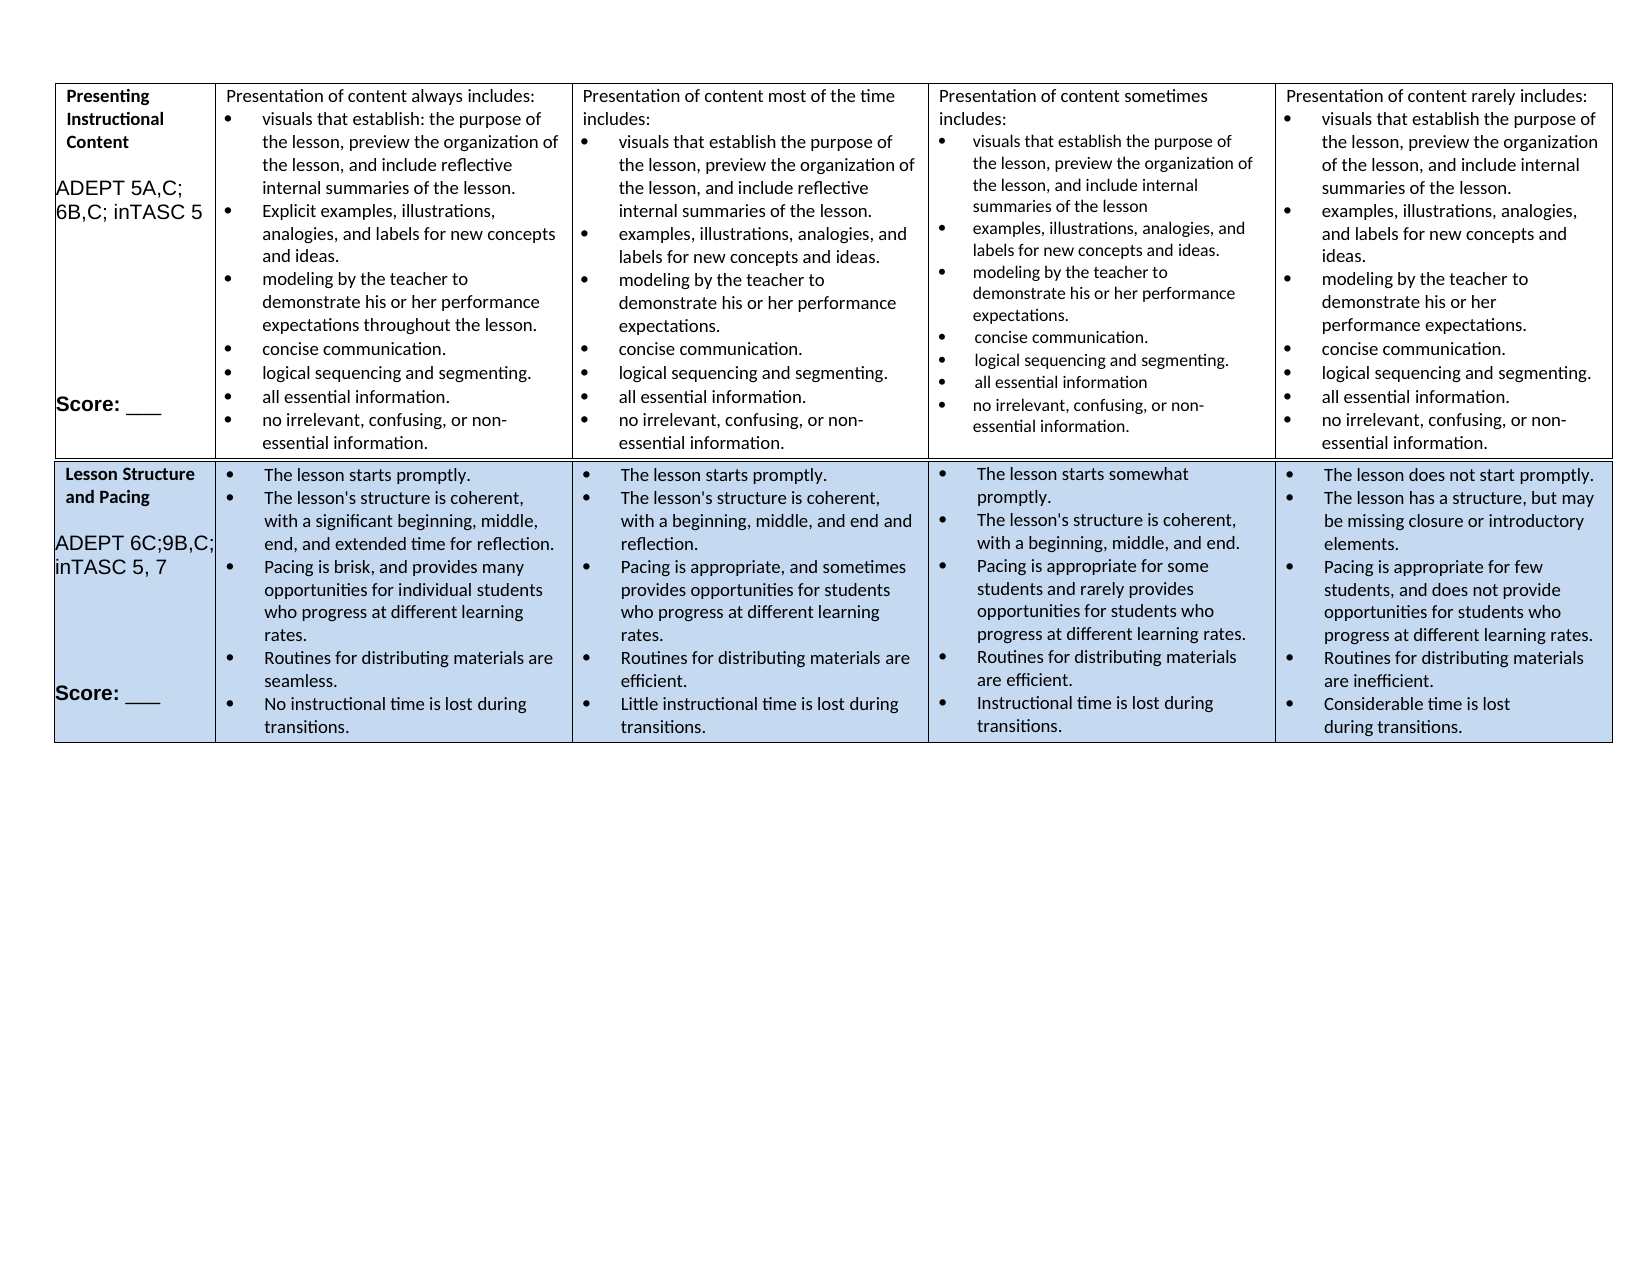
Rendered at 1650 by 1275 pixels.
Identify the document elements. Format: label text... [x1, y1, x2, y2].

table_header The lesson starts promptly. The lesson's structure is coherent, with a beginning, middle, and end and reflection. Pacing is appropriate, and sometimes provides opportunities for students who progress at different learning rates. Routines for distributing materials are efficient. Little instructional time is lost during transitions. [573, 462, 928, 742]
table_header The lesson does not start promptly. The lesson has a structure, but may be missing closure or introductory elements. Pacing is appropriate for few students, and does not provide opportunities for students who progress at different learning rates. Routines for distributing materials are inefficient. Considerable time is lost during transitions. [1276, 462, 1612, 742]
table_cell Presenting Instructional Content ADEPT 5A,C; 6B,C; inTASC 5 Score: ___ [56, 84, 215, 458]
table_cell Presentation of content always includes: visuals that establish: the purpose of the lesson, preview the organization of the lesson, and include reflective internal summaries of the lesson. Explicit examples, illustrations, analogies, and labels for new concepts and ideas. modeling by the teacher to demonstrate his or her performance expectations throughout the lesson. concise communication. logical sequencing and segmenting. all essential information. no irrelevant, confusing, or non- essential information. [216, 84, 572, 458]
table_cell Presentation of content rarely includes: visuals that establish the purpose of the lesson, preview the organization of the lesson, and include internal summaries of the lesson. examples, illustrations, analogies, and labels for new concepts and ideas. modeling by the teacher to demonstrate his or her performance expectations. concise communication. logical sequencing and segmenting. all essential information. no irrelevant, confusing, or non- essential information. [1276, 84, 1612, 458]
table_header The lesson starts promptly. The lesson's structure is coherent, with a significant beginning, middle, end, and extended time for reflection. Pacing is brisk, and provides many opportunities for individual students who progress at different learning rates. Routines for distributing materials are seamless. No instructional time is lost during transitions. [216, 462, 572, 742]
table_header Lesson Structure and Pacing ADEPT 6C;9B,C; inTASC 5, 7 Score: ___ [55, 462, 215, 742]
table_header The lesson starts somewhat promptly. The lesson's structure is coherent, with a beginning, middle, and end. Pacing is appropriate for some students and rarely provides opportunities for students who progress at different learning rates. Routines for distributing materials are efficient. Instructional time is lost during transitions. [929, 462, 1275, 742]
table_cell Presentation of content most of the time includes: visuals that establish the purpose of the lesson, preview the organization of the lesson, and include reflective internal summaries of the lesson. examples, illustrations, analogies, and labels for new concepts and ideas. modeling by the teacher to demonstrate his or her performance expectations. concise communication. logical sequencing and segmenting. all essential information. no irrelevant, confusing, or non- essential information. [573, 84, 928, 458]
table_cell Presentation of content sometimes includes: visuals that establish the purpose of the lesson, preview the organization of the lesson, and include internal summaries of the lesson examples, illustrations, analogies, and labels for new concepts and ideas. modeling by the teacher to demonstrate his or her performance expectations. concise communication. logical sequencing and segmenting. all essential information no irrelevant, confusing, or non- essential information. [929, 84, 1275, 458]
